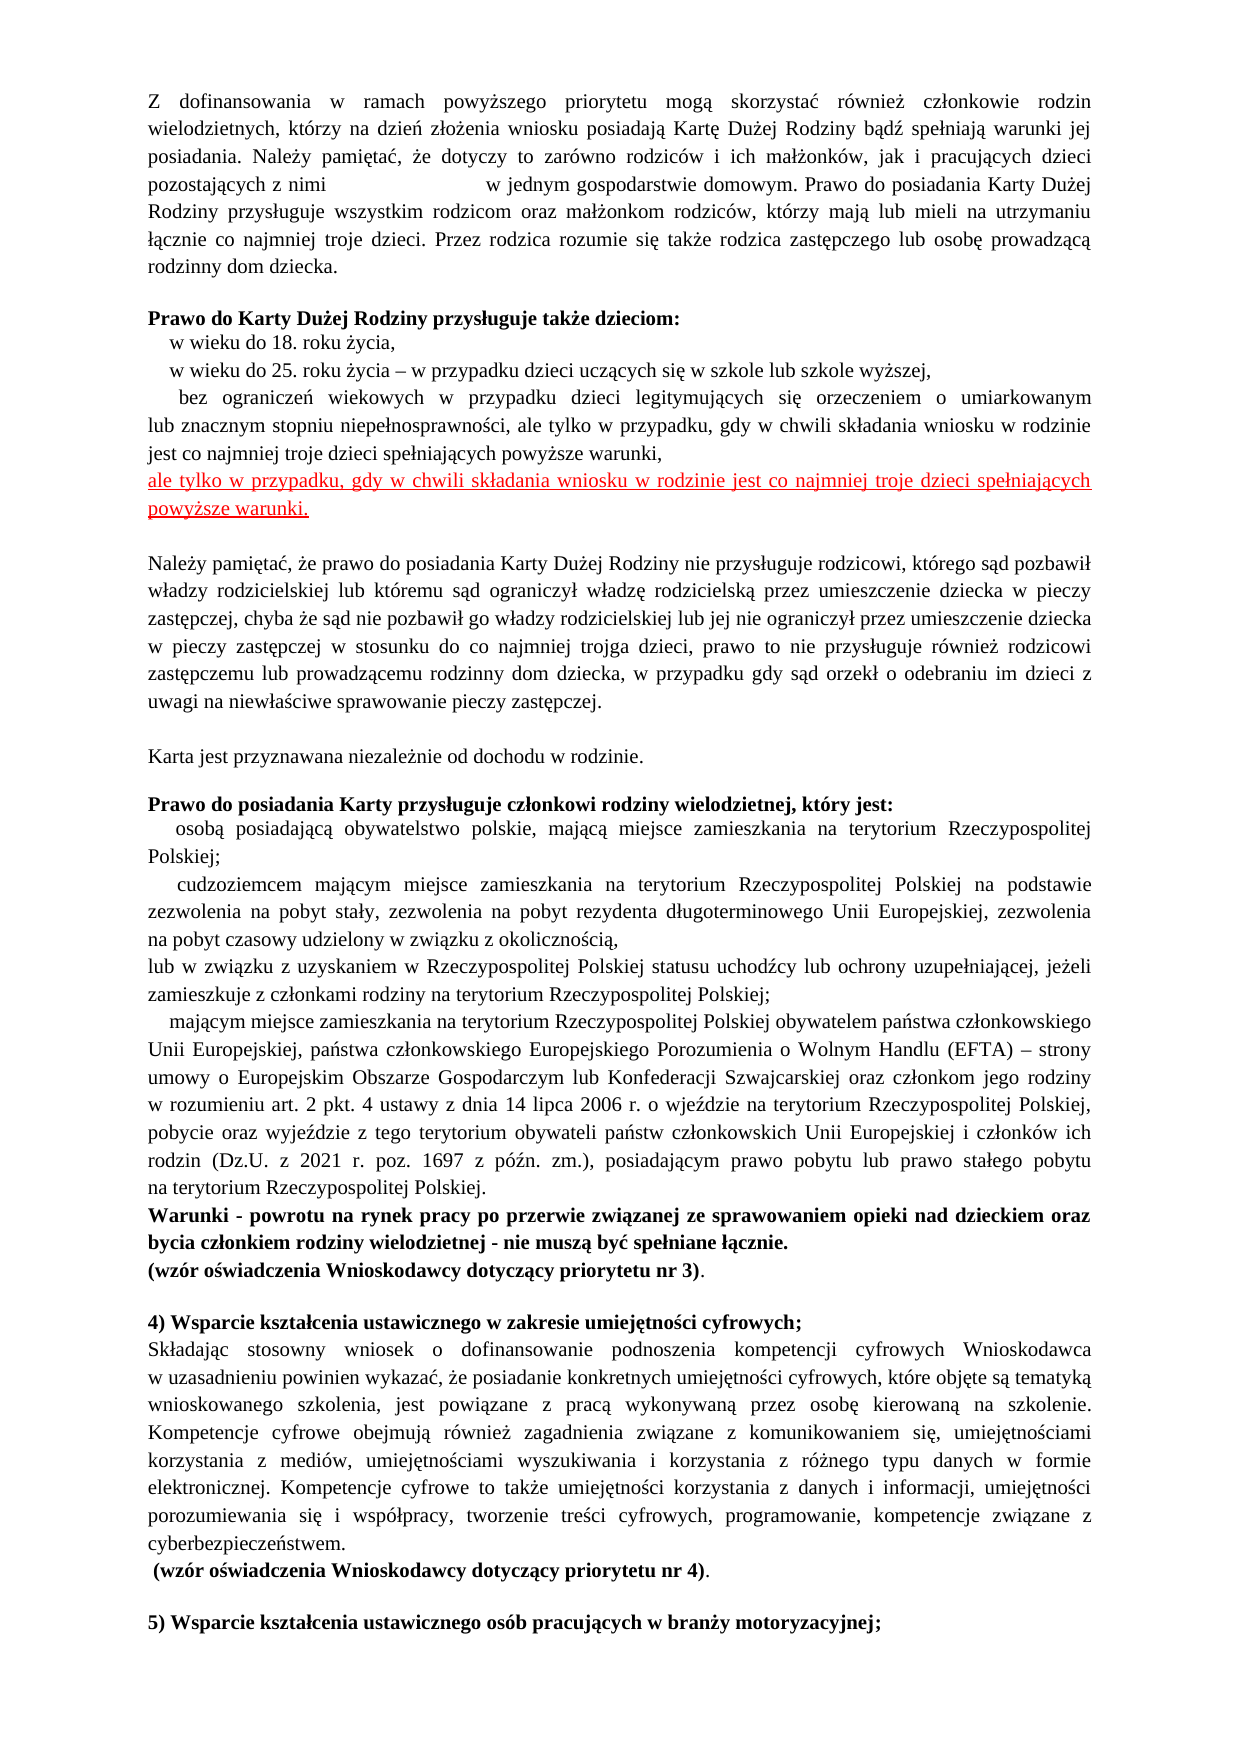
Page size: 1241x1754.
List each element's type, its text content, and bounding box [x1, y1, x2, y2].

text  cudzoziemcem mającym miejsce zamieszkania na terytorium Rzeczypospolitej Polskiej na podstawie zezwolenia na pobyt stały, zezwolenia na pobyt rezydenta długoterminowego Unii Europejskiej, zezwolenia na pobyt czasowy udzielony w związku z okolicznością, [148, 871, 1093, 951]
text lub w związku z uzyskaniem w Rzeczypospolitej Polskiej statusu uchodźcy lub ochrony uzupełniającej, jeżeli zamieszkuje z członkami rodziny na terytorium Rzeczypospolitej Polskiej; [148, 954, 1093, 1006]
text Z dofinansowania w ramach powyższego priorytetu mogą skorzystać również członkowie rodzin wielodzietnych, którzy na dzień złożenia wniosku posiadają Kartę Dużej Rodziny bądź spełniają warunki jej posiadania. Należy pamiętać, że dotyczy to zarówno rodziców i ich małżonków, jak i pracujących dzieci pozostających z nimi w jednym gospodarstwie domowym. Prawo do posiadania Karty Dużej Rodziny przysługuje wszystkim rodzicom oraz małżonkom rodziców, którzy mają lub mieli na utrzymaniu łącznie co najmniej troje dzieci. Przez rodzica rozumie się także rodzica zastępczego lub osobę prowadzącą rodzinny dom dziecka. [148, 89, 1093, 278]
text Prawo do posiadania Karty przysługuje członkowi rodziny wielodzietnej, który jest: [148, 792, 1093, 816]
text  w wieku do 25. roku życia – w przypadku dzieci uczących się w szkole lub szkole wyższej, [148, 358, 1093, 382]
text Warunki - powrotu na rynek pracy po przerwie związanej ze sprawowaniem opieki nad dzieckiem oraz bycia członkiem rodziny wielodzietnej - nie muszą być spełniane łącznie. [148, 1203, 1093, 1254]
text ale tylko w przypadku, gdy w chwili składania wniosku w rodzinie jest co najmniej troje dzieci spełniających powyższe warunki. [148, 468, 1093, 520]
text Składając stosowny wniosek o dofinansowanie podnoszenia kompetencji cyfrowych Wnioskodawca w uzasadnieniu powinien wykazać, że posiadanie konkretnych umiejętności cyfrowych, które objęte są tematyką wnioskowanego szkolenia, jest powiązane z pracą wykonywaną przez osobę kierowaną na szkolenie. Kompetencje cyfrowe obejmują również zagadnienia związane z komunikowaniem się, umiejętnościami korzystania z mediów, umiejętnościami wyszukiwania i korzystania z różnego typu danych w formie elektronicznej. Kompetencje cyfrowe to także umiejętności korzystania z danych i informacji, umiejętności porozumiewania się i współpracy, tworzenie treści cyfrowych, programowanie, kompetencje związane z cyberbezpieczeństwem. [148, 1337, 1093, 1554]
text 5) Wsparcie kształcenia ustawicznego osób pracujących w branży motoryzacyjnej; [148, 1610, 1093, 1634]
text (wzór oświadczenia Wnioskodawcy dotyczący priorytetu nr 4). [148, 1558, 1093, 1582]
text  osobą posiadającą obywatelstwo polskie, mającą miejsce zamieszkania na terytorium Rzeczypospolitej Polskiej; [148, 816, 1093, 868]
text Prawo do Karty Dużej Rodziny przysługuje także dzieciom: [148, 306, 1093, 330]
text 4) Wsparcie kształcenia ustawicznego w zakresie umiejętności cyfrowych; [148, 1309, 1093, 1334]
text Karta jest przyznawana niezależnie od dochodu w rodzinie. [148, 744, 1093, 768]
text (wzór oświadczenia Wnioskodawcy dotyczący priorytetu nr 3). [148, 1258, 1093, 1282]
text  bez ograniczeń wiekowych w przypadku dzieci legitymujących się orzeczeniem o umiarkowanym lub znacznym stopniu niepełnosprawności, ale tylko w przypadku, gdy w chwili składania wniosku w rodzinie jest co najmniej troje dzieci spełniających powyższe warunki, [148, 385, 1093, 464]
text  mającym miejsce zamieszkania na terytorium Rzeczypospolitej Polskiej obywatelem państwa członkowskiego Unii Europejskiej, państwa członkowskiego Europejskiego Porozumienia o Wolnym Handlu (EFTA) – strony umowy o Europejskim Obszarze Gospodarczym lub Konfederacji Szwajcarskiej oraz członkom jego rodziny w rozumieniu art. 2 pkt. 4 ustawy z dnia 14 lipca 2006 r. o wjeździe na terytorium Rzeczypospolitej Polskiej, pobycie oraz wyjeździe z tego terytorium obywateli państw członkowskich Unii Europejskiej i członków ich rodzin (Dz.U. z 2021 r. poz. 1697 z późn. zm.), posiadającym prawo pobytu lub prawo stałego pobytu na terytorium Rzeczypospolitej Polskiej. [148, 1009, 1093, 1199]
text Należy pamiętać, że prawo do posiadania Karty Dużej Rodziny nie przysługuje rodzicowi, którego sąd pozbawił władzy rodzicielskiej lub któremu sąd ograniczył władzę rodzicielską przez umieszczenie dziecka w pieczy zastępczej, chyba że sąd nie pozbawił go władzy rodzicielskiej lub jej nie ograniczył przez umieszczenie dziecka w pieczy zastępczej w stosunku do co najmniej trojga dzieci, prawo to nie przysługuje również rodzicowi zastępczemu lub prowadzącemu rodzinny dom dziecka, w przypadku gdy sąd orzekł o odebraniu im dzieci z uwagi na niewłaściwe sprawowanie pieczy zastępczej. [148, 551, 1093, 713]
text  w wieku do 18. roku życia, [148, 330, 1093, 354]
